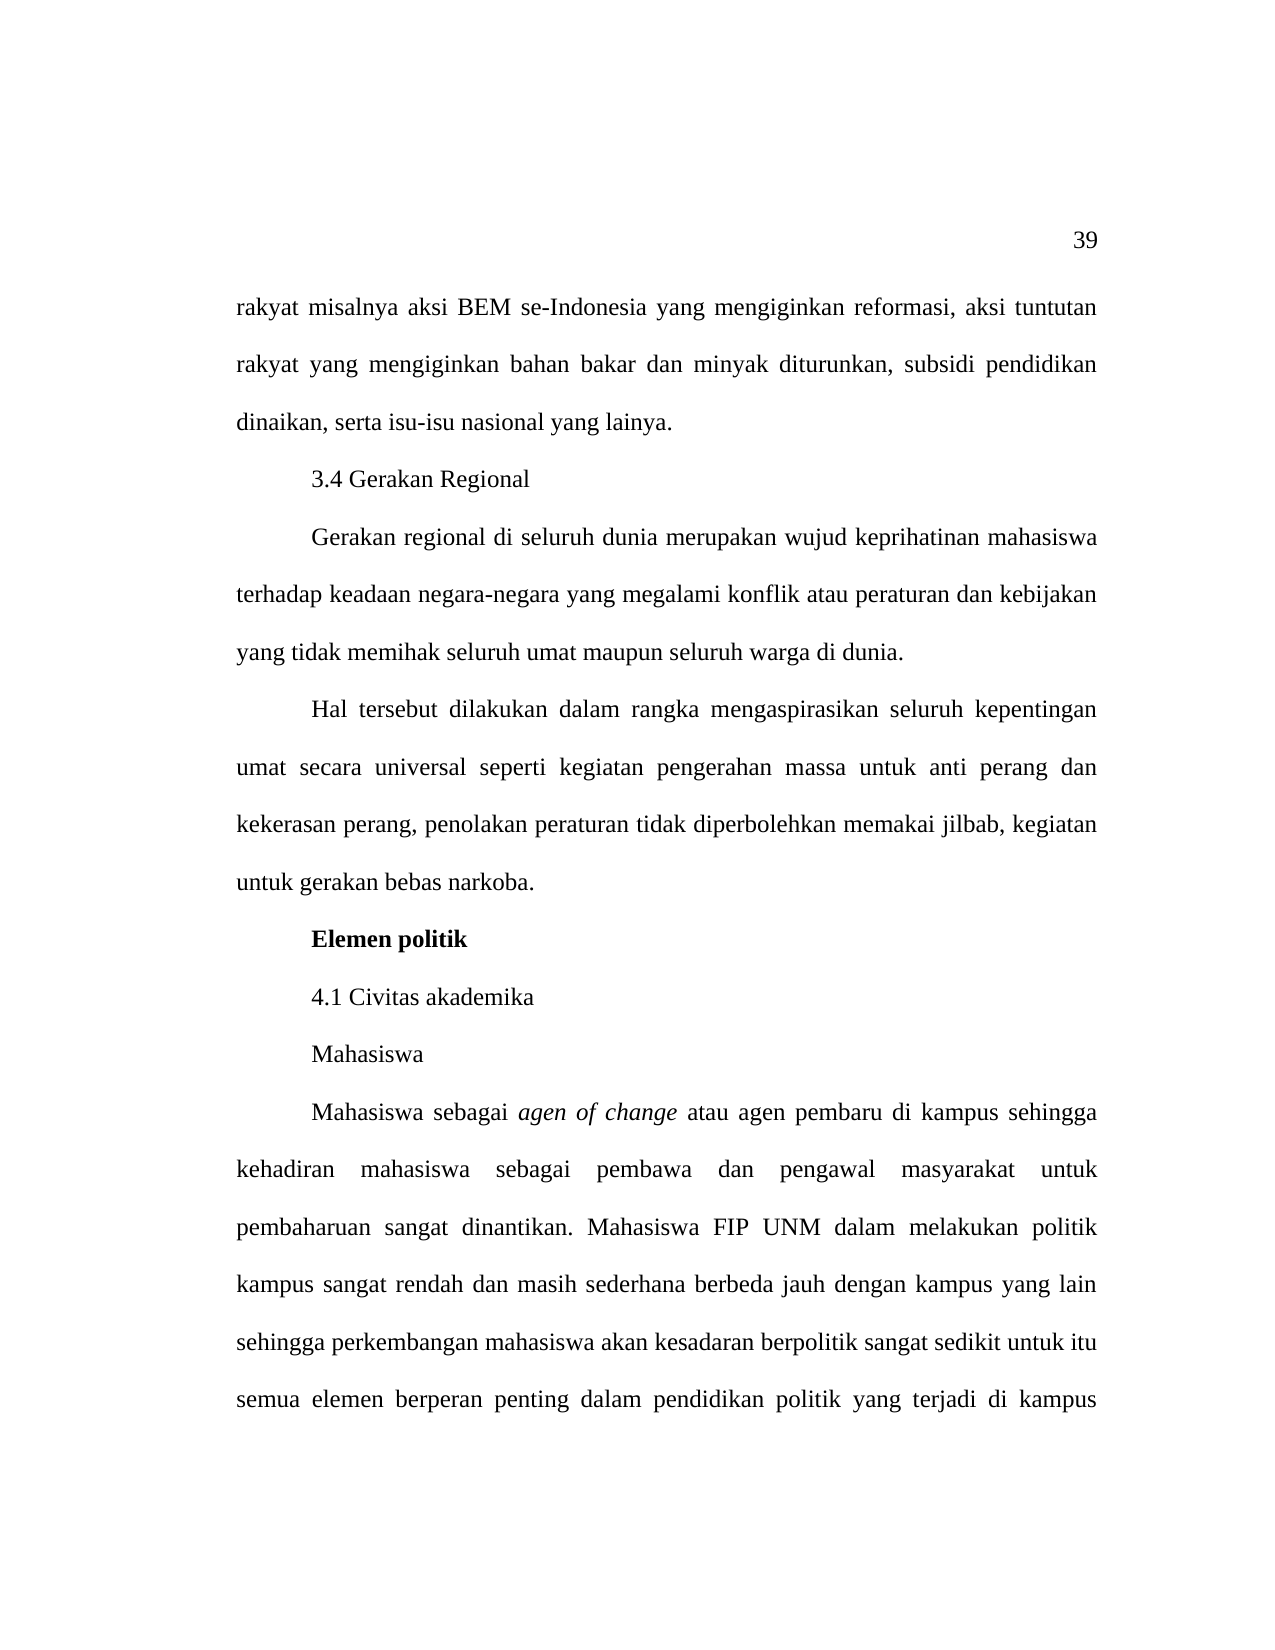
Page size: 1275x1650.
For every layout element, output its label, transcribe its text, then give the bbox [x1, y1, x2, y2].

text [236, 1097, 1098, 1413]
text Elemen politik [236, 924, 1098, 953]
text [236, 292, 1098, 436]
text Hal tersebut dilakukan dalam rangka mengaspirasikan seluruh kepentingan umat secara universal seperti kegiatan pengerahan massa untuk anti perang dan kekerasan perang, penolakan peraturan tidak diperbolehkan memakai jilbab, kegiatan untuk gerakan bebas narkoba. [236, 694, 1098, 896]
text Gerakan regional di seluruh dunia merupakan wujud keprihatinan mahasiswa terhadap keadaan negara-negara yang megalami konflik atau peraturan dan kebijakan yang tidak memihak seluruh umat maupun seluruh warga di dunia. [236, 522, 1098, 666]
text Mahasiswa [236, 1039, 1098, 1068]
list Gerakan Regional [311, 464, 1098, 493]
text 4.1 Civitas akademika [236, 982, 1098, 1011]
